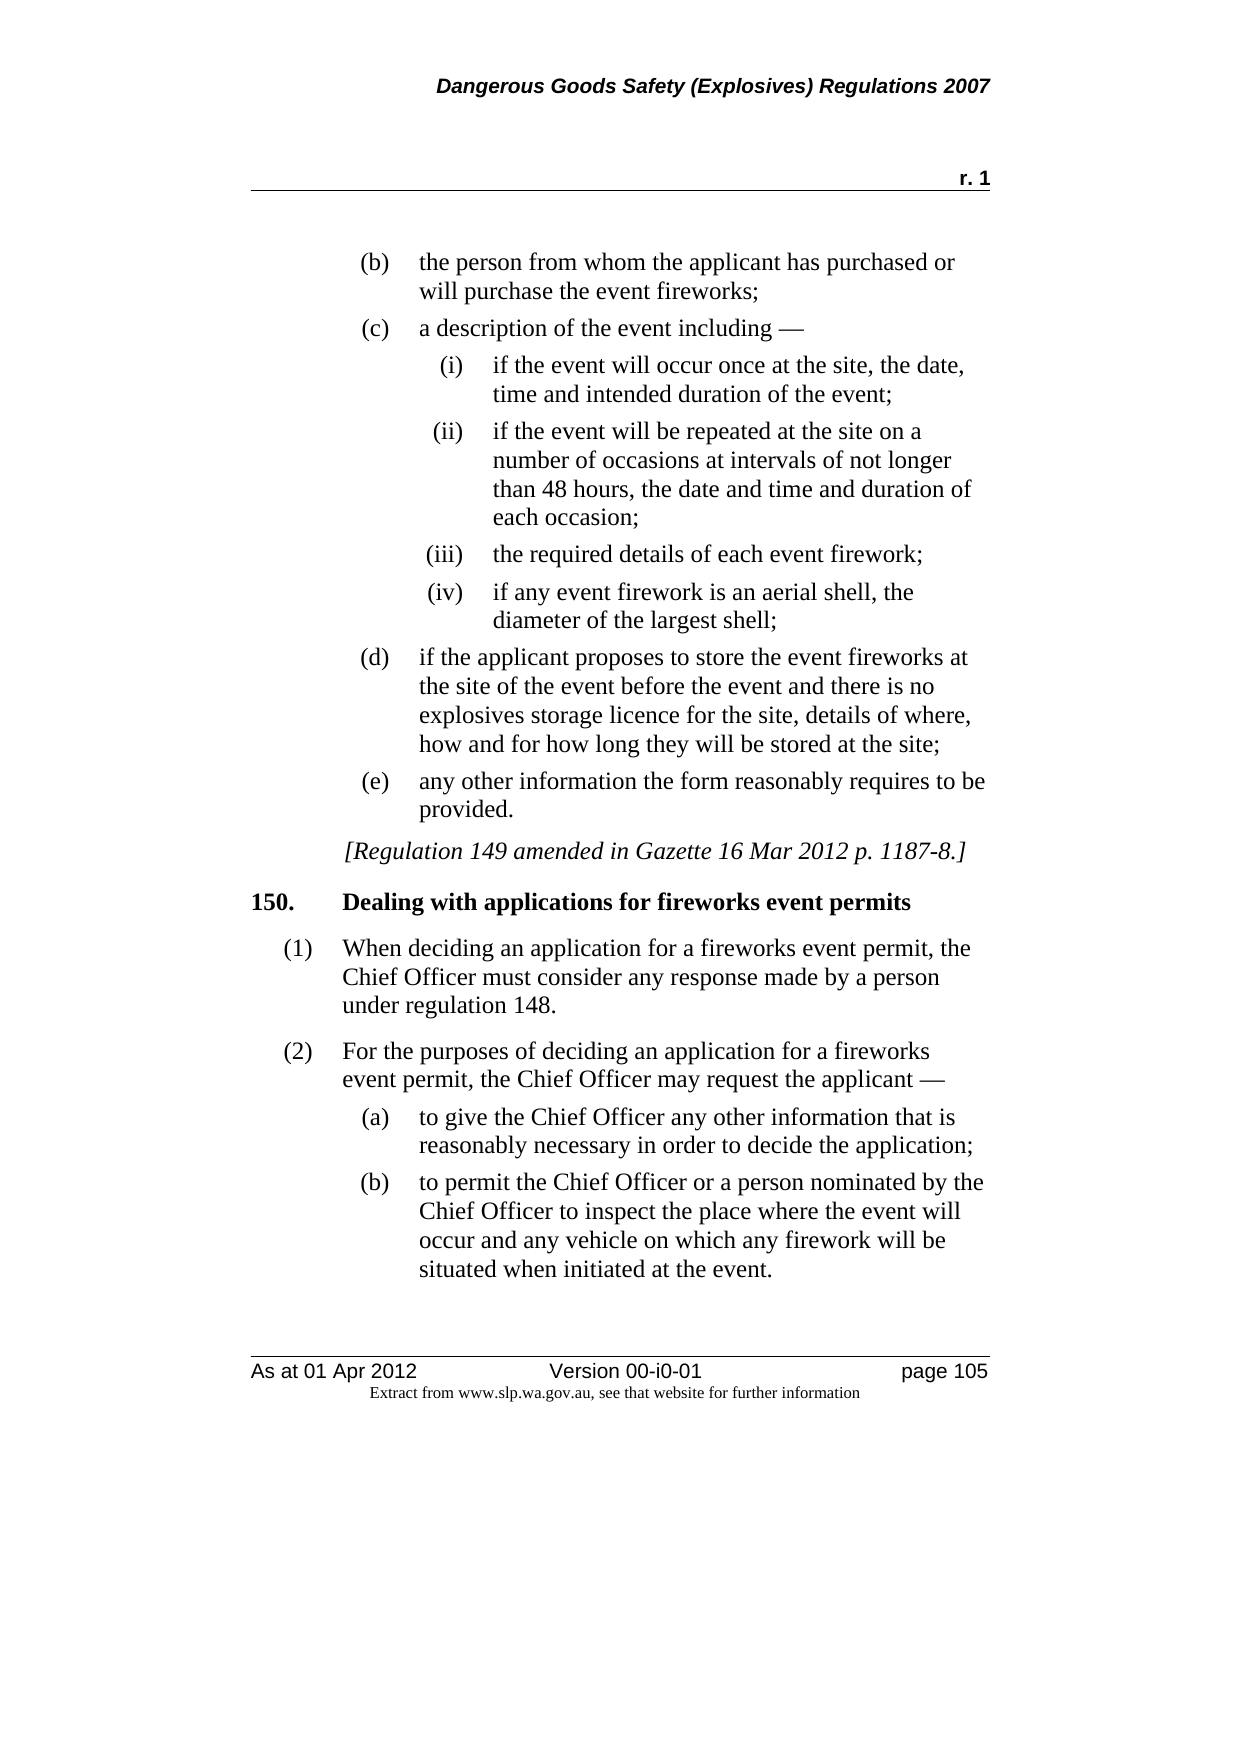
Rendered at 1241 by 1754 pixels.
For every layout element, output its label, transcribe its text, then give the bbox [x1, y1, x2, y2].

text (2) For the purposes of deciding an application for a fireworks event permit, the Chief Officer may request the applicant — [251, 1036, 990, 1093]
text (d) if the applicant proposes to store the event fireworks at the site of the event before the event and there is no explosives storage licence for the site, details of where, how and for how long they will be stored at the site; [251, 642, 990, 757]
subtitle 150. Dealing with applications for fireworks event permits [251, 887, 990, 916]
text (c) a description of the event including — [251, 313, 990, 342]
text (ii) if the event will be repeated at the site on a number of occasions at intervals of not longer than 48 hours, the date and time and duration of each occasion; [251, 416, 990, 531]
text (iv) if any event firework is an aerial shell, the diameter of the largest shell; [251, 577, 990, 634]
text (i) if the event will occur once at the site, the date, time and intended duration of the event; [251, 350, 990, 408]
text (1) When deciding an application for a fireworks event permit, the Chief Officer must consider any response made by a person under regulation 148. [251, 933, 990, 1019]
text (iii) the required details of each event firework; [251, 539, 990, 568]
text [Regulation 149 amended in Gazette 16 Mar 2012 p. 1187-8.] [251, 836, 990, 864]
text (b) the person from whom the applicant has purchased or will purchase the event fireworks; [251, 247, 990, 305]
text (b) to permit the Chief Officer or a person nominated by the Chief Officer to inspect the place where the event will occur and any vehicle on which any firework will be situated when initiated at the event. [251, 1167, 990, 1282]
text (a) to give the Chief Officer any other information that is reasonably necessary in order to decide the application; [251, 1102, 990, 1159]
text (e) any other information the form reasonably requires to be provided. [251, 766, 990, 823]
